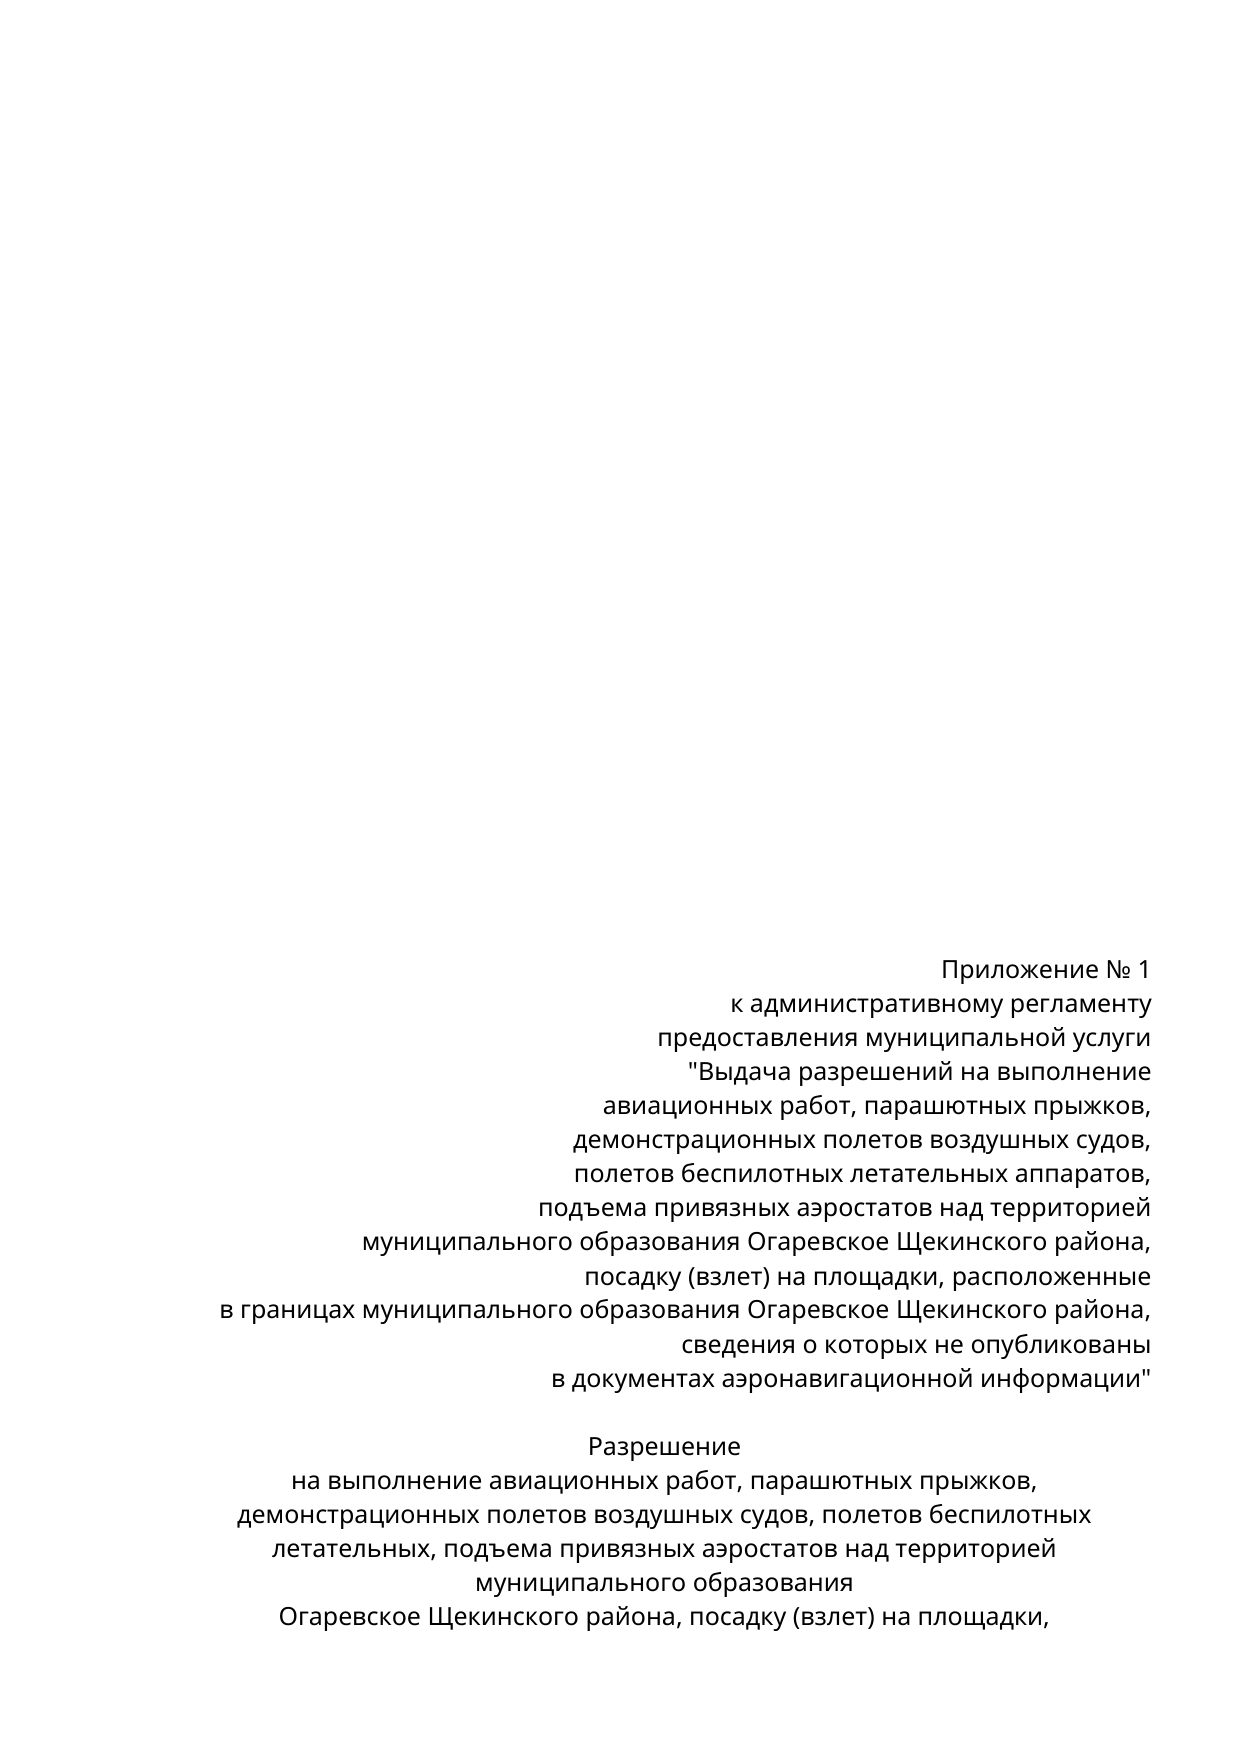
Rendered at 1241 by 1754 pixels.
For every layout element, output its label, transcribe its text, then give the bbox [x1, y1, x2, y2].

text к административному регламенту [177, 986, 1152, 1020]
text предоставления муниципальной услуги [177, 1020, 1152, 1054]
text Разрешение [177, 1428, 1152, 1462]
text Приложение № 1 [177, 952, 1152, 986]
text демонстрационных полетов воздушных судов, [177, 1122, 1152, 1156]
text посадку (взлет) на площадки, расположенные [177, 1258, 1152, 1292]
text авиационных работ, парашютных прыжков, [177, 1088, 1152, 1122]
text на выполнение авиационных работ, парашютных прыжков, [177, 1462, 1152, 1497]
text муниципального образования Огаревское Щекинского района, [177, 1224, 1152, 1258]
text полетов беспилотных летательных аппаратов, [177, 1156, 1152, 1190]
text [177, 1599, 1152, 1633]
text подъема привязных аэростатов над территорией [177, 1190, 1152, 1224]
text демонстрационных полетов воздушных судов, полетов беспилотных летательных, подъема привязных аэростатов над территорией муниципального образования [177, 1497, 1152, 1599]
text в документах аэронавигационной информации" [177, 1360, 1152, 1394]
text в границах муниципального образования Огаревское Щекинского района, сведения о которых не опубликованы [177, 1292, 1152, 1360]
text "Выдача разрешений на выполнение [177, 1054, 1152, 1088]
